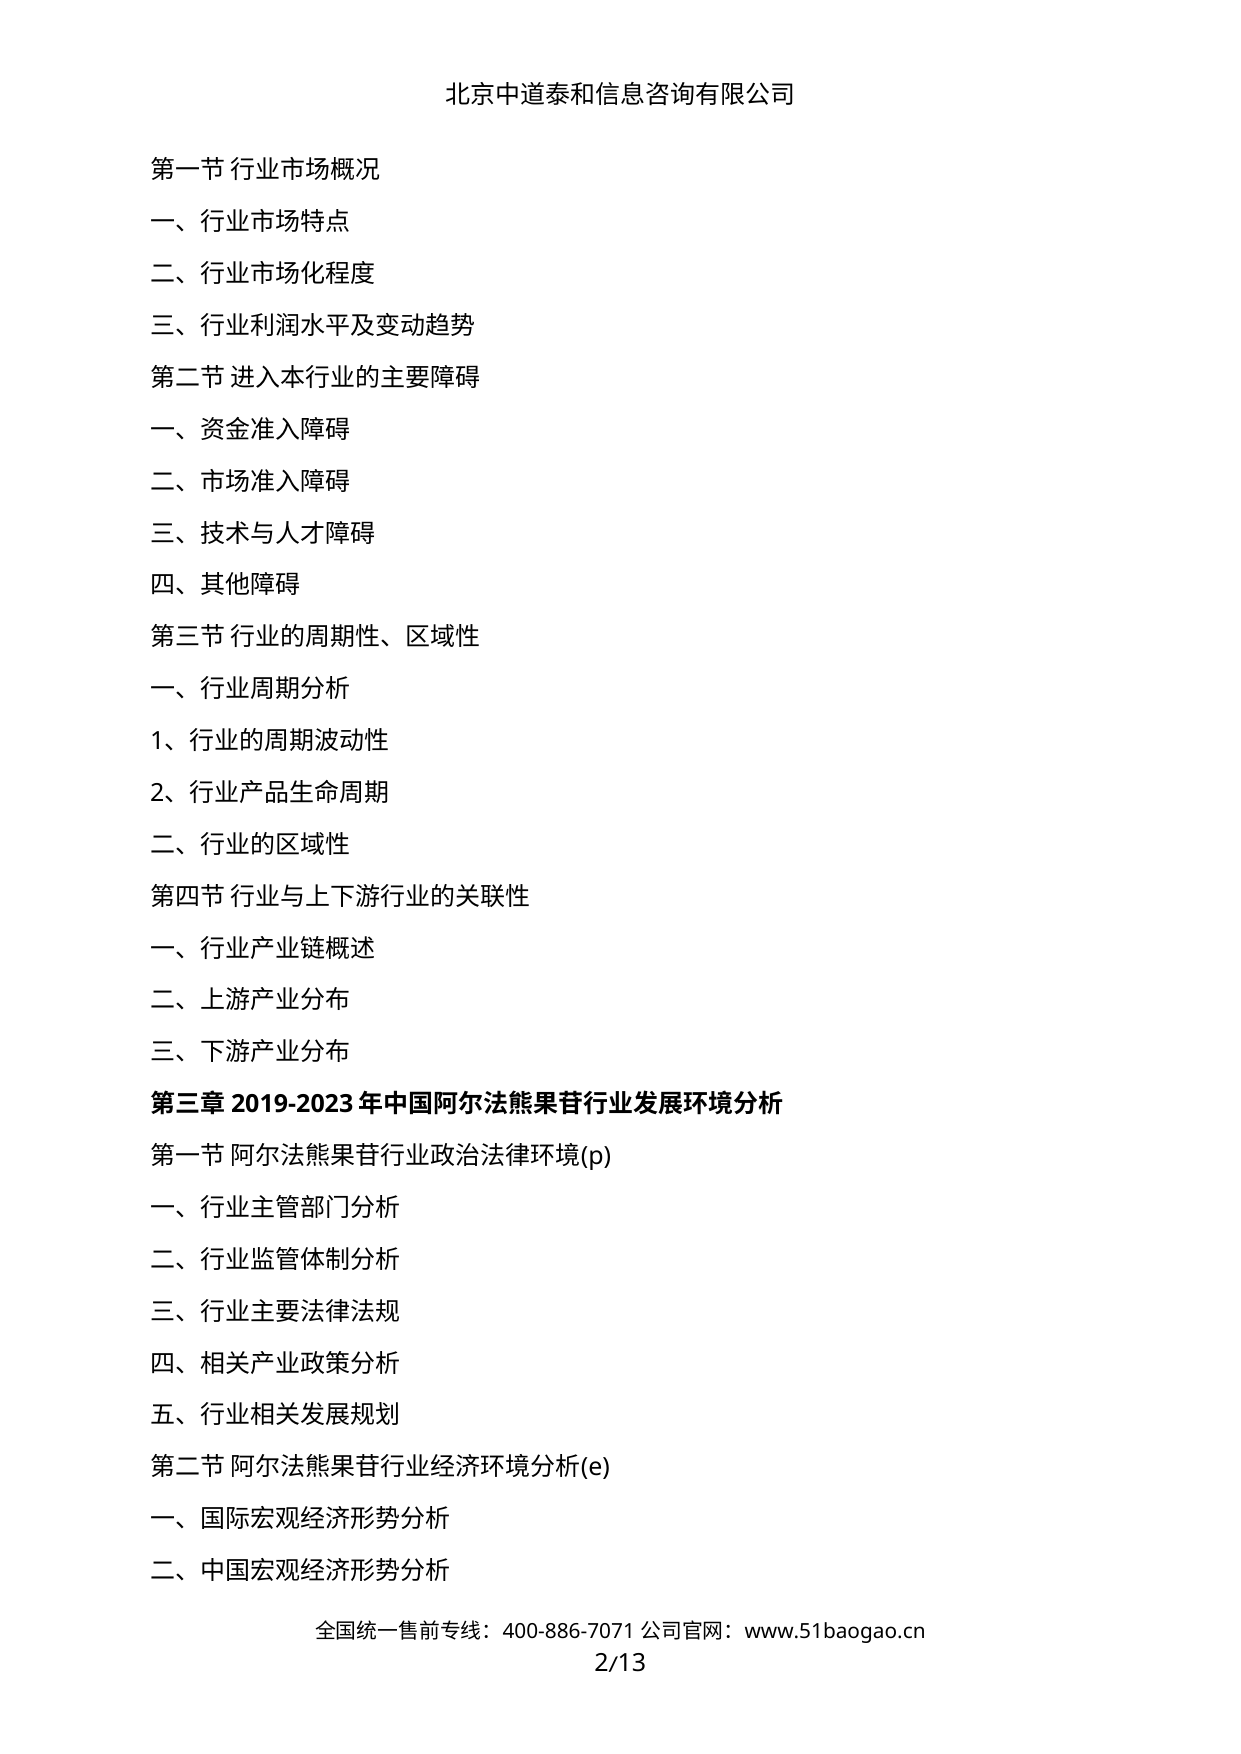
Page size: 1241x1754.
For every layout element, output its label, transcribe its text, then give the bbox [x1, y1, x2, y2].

text 一、行业主管部门分析 [150, 1187, 1090, 1224]
text 一、行业周期分析 [150, 669, 1090, 705]
text 二、市场准入障碍 [150, 461, 1090, 497]
text 第二节 进入本行业的主要障碍 [150, 357, 1090, 394]
text 四、相关产业政策分析 [150, 1343, 1090, 1379]
text 第三节 行业的周期性、区域性 [150, 617, 1090, 653]
text 一、行业产业链概述 [150, 928, 1090, 964]
text 五、行业相关发展规划 [150, 1395, 1090, 1431]
text 第二节 阿尔法熊果苷行业经济环境分析(e) [150, 1447, 1090, 1483]
text 四、其他障碍 [150, 565, 1090, 601]
text 2、行业产品生命周期 [150, 772, 1090, 809]
text 二、上游产业分布 [150, 980, 1090, 1016]
text 三、行业主要法律法规 [150, 1291, 1090, 1327]
text 一、国际宏观经济形势分析 [150, 1499, 1090, 1535]
text 二、行业监管体制分析 [150, 1239, 1090, 1276]
text 第三章 2019-2023年中国阿尔法熊果苷行业发展环境分析 [150, 1084, 1090, 1120]
text 一、行业市场特点 [150, 202, 1090, 238]
text 一、资金准入障碍 [150, 409, 1090, 446]
text 三、技术与人才障碍 [150, 513, 1090, 549]
text 第四节 行业与上下游行业的关联性 [150, 876, 1090, 912]
text 第一节 阿尔法熊果苷行业政治法律环境(p) [150, 1136, 1090, 1172]
text 二、行业市场化程度 [150, 254, 1090, 290]
text 二、行业的区域性 [150, 824, 1090, 861]
text 1、行业的周期波动性 [150, 721, 1090, 757]
text 三、行业利润水平及变动趋势 [150, 306, 1090, 342]
text 二、中国宏观经济形势分析 [150, 1551, 1090, 1587]
text 三、下游产业分布 [150, 1032, 1090, 1068]
text 第一节 行业市场概况 [150, 150, 1090, 186]
